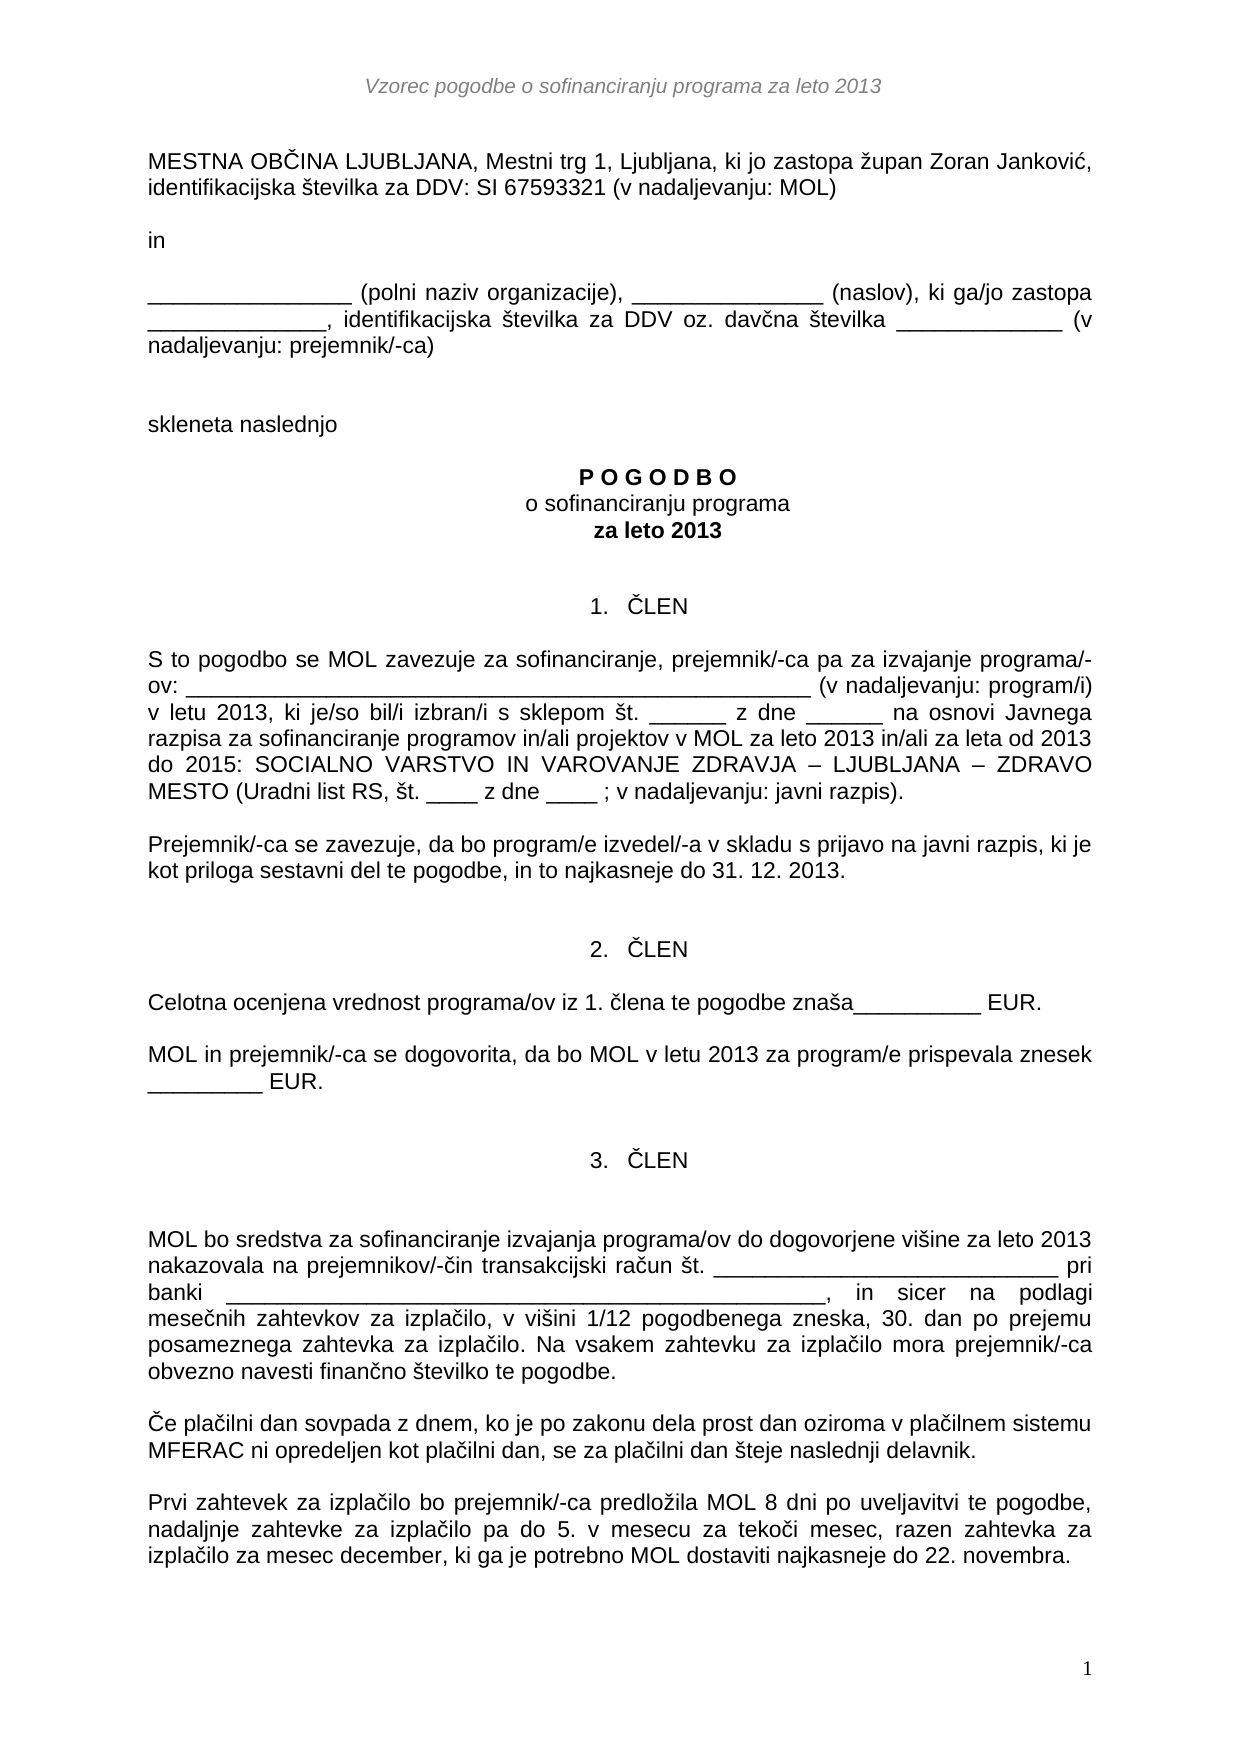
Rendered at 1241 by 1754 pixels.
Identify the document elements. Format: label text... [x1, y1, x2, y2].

text Prejemnik/-ca se zavezuje, da bo program/e izvedel/-a v skladu s prijavo na javni razpis, ki je kot priloga sestavni del te pogodbe, in to najkasneje do 31. 12. 2013. [148, 831, 1093, 883]
text MESTNA OBČINA LJUBLJANA, Mestni trg 1, Ljubljana, ki jo zastopa župan Zoran Janković, identifikacijska številka za DDV: SI 67593321 (v nadaljevanju: MOL) [148, 148, 1093, 200]
text Celotna ocenjena vrednost programa/ov iz 1. člena te pogodbe znaša__________ EUR. [148, 989, 1093, 1015]
text MOL bo sredstva za sofinanciranje izvajanja programa/ov do dogovorjene višine za leto 2013 nakazovala na prejemnikov/-čin transakcijski račun št. ___________________________ pri banki _______________________________________________, in sicer na podlagi mesečnih zahtevkov za izplačilo, v višini 1/12 pogodbenega zneska, 30. dan po prejemu posameznega zahtevka za izplačilo. Na vsakem zahtevku za izplačilo mora prejemnik/-ca obvezno navesti finančno številko te pogodbe. [148, 1226, 1093, 1384]
text ________________ (polni naziv organizacije), _______________ (naslov), ki ga/jo zastopa ______________, identifikacijska številka za DDV oz. davčna številka _____________ (v nadaljevanju: prejemnik/-ca) [148, 279, 1093, 358]
text za leto 2013 [223, 517, 1093, 543]
text Prvi zahtevek za izplačilo bo prejemnik/-ca predložila MOL 8 dni po uveljavitvi te pogodbe, nadaljnje zahtevke za izplačilo pa do 5. v mesecu za tekoči mesec, razen zahtevka za izplačilo za mesec december, ki ga je potrebno MOL dostaviti najkasneje do 22. novembra. [148, 1489, 1093, 1568]
text S to pogodbo se MOL zavezuje za sofinanciranje, prejemnik/-ca pa za izvajanje programa/-ov: _________________________________________________ (v nadaljevanju: program/i) v letu 2013, ki je/so bil/i izbran/i s sklepom št. ______ z dne ______ na osnovi Javnega razpisa za sofinanciranje programov in/ali projektov v MOL za leto 2013 in/ali za leta od 2013 do 2015: SOCIALNO VARSTVO IN VAROVANJE ZDRAVJA – LJUBLJANA – ZDRAVO MESTO (Uradni list RS, št. ____ z dne ____ ; v nadaljevanju: javni razpis). [148, 646, 1093, 804]
list ČLEN [185, 593, 1093, 620]
text o sofinanciranju programa [223, 490, 1093, 517]
text in [148, 227, 1093, 253]
list ČLEN [185, 1147, 1093, 1173]
list ČLEN [185, 936, 1093, 962]
text MOL in prejemnik/-ca se dogovorita, da bo MOL v letu 2013 za program/e prispevala znesek _________ EUR. [148, 1041, 1093, 1094]
text skleneta naslednjo [148, 411, 1093, 437]
text Če plačilni dan sovpada z dnem, ko je po zakonu dela prost dan oziroma v plačilnem sistemu MFERAC ni opredeljen kot plačilni dan, se za plačilni dan šteje naslednji delavnik. [148, 1410, 1093, 1463]
subtitle P O G O D B O [223, 464, 1093, 490]
